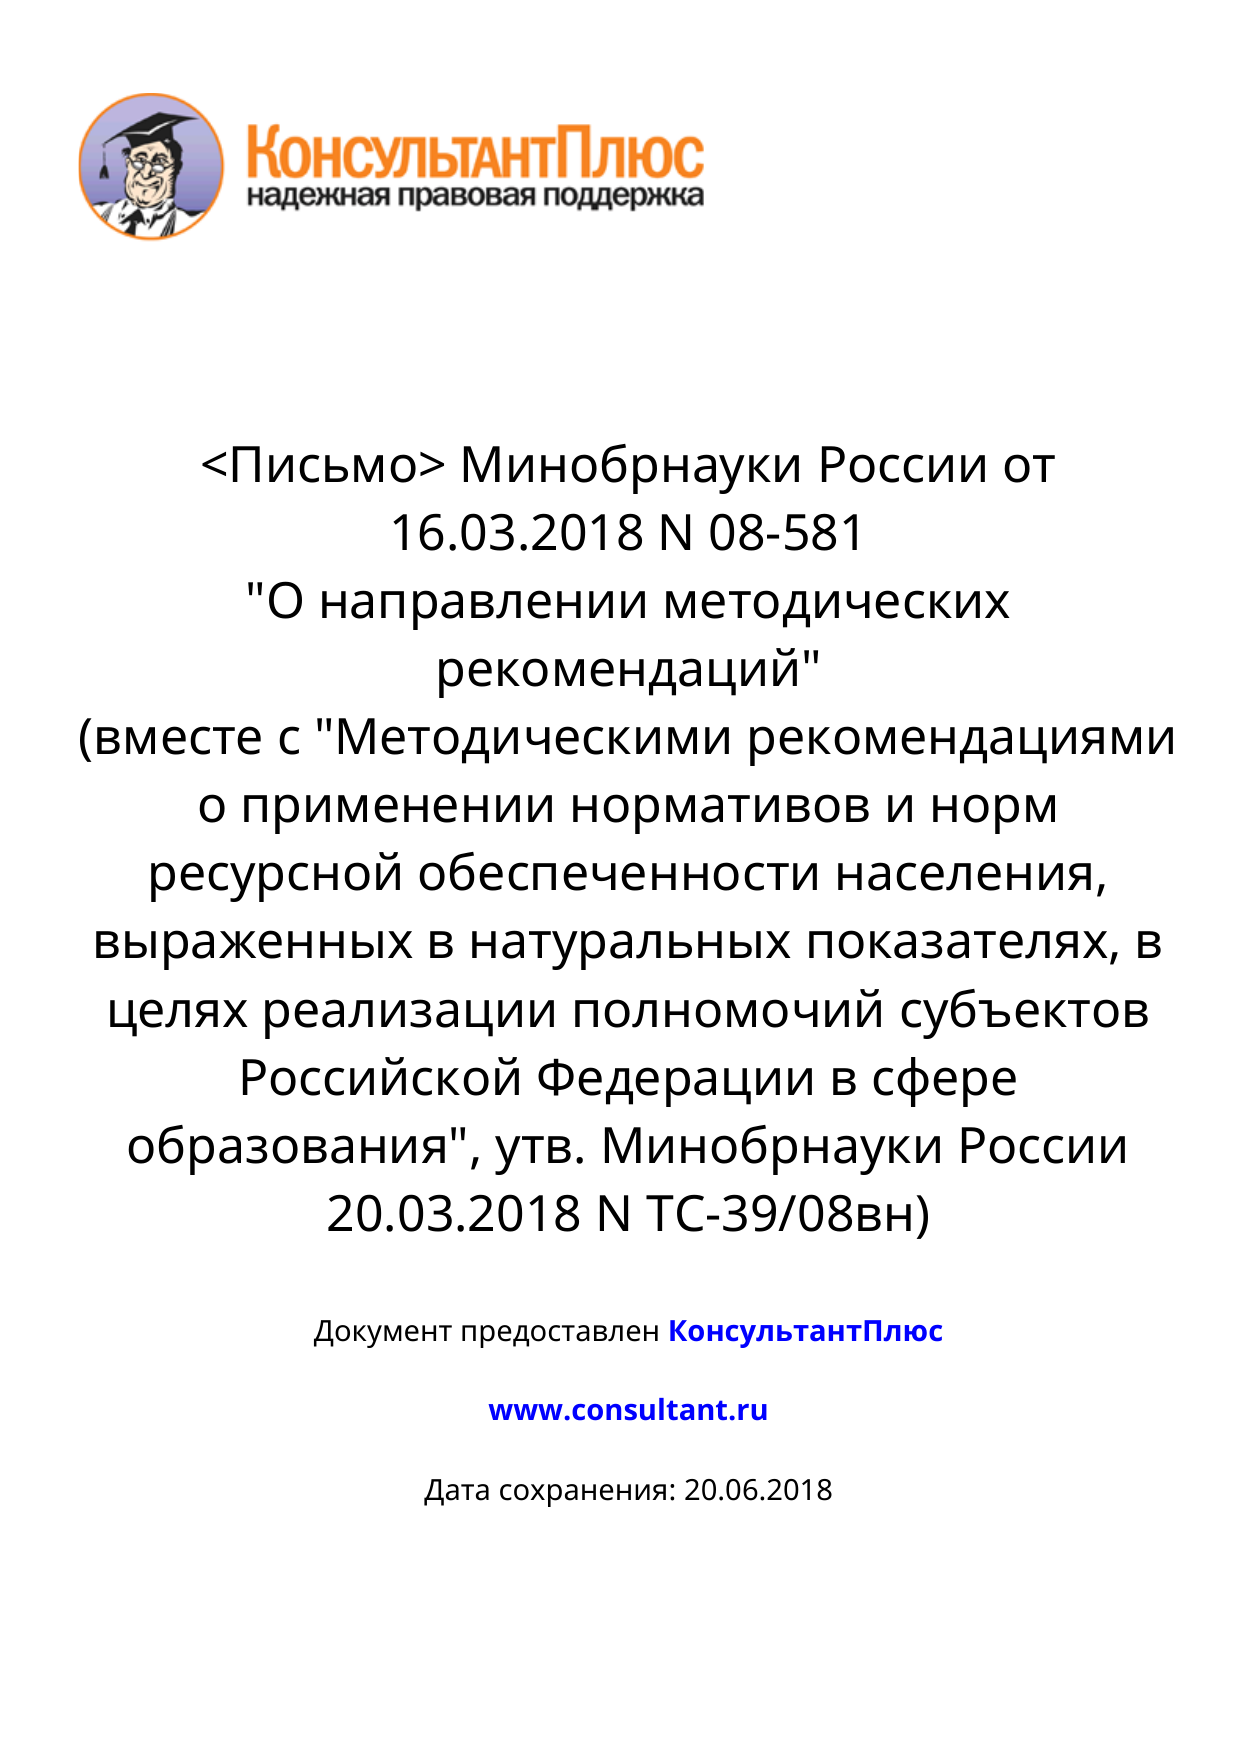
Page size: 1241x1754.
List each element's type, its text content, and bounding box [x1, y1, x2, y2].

table_cell <Письмо> Минобрнауки России от 16.03.2018 N 08-581 "О направлении методических рекомендаций" (вместе с "Методическими рекомендациями о применении нормативов и норм ресурсной обеспеченности населения, выраженных в натуральных показателях, в целях реализации полномочий субъектов Российской Федерации в сфере образования", утв. Минобрнауки России 20.03.2018 N ТС-39/08вн) [70, 403, 1187, 1272]
picture [78, 93, 704, 243]
table_cell Документ предоставлен КонсультантПлюс www.consultant.ru Дата сохранения: 20.06.2018 [70, 1272, 1187, 1587]
table_header [70, 88, 1187, 403]
